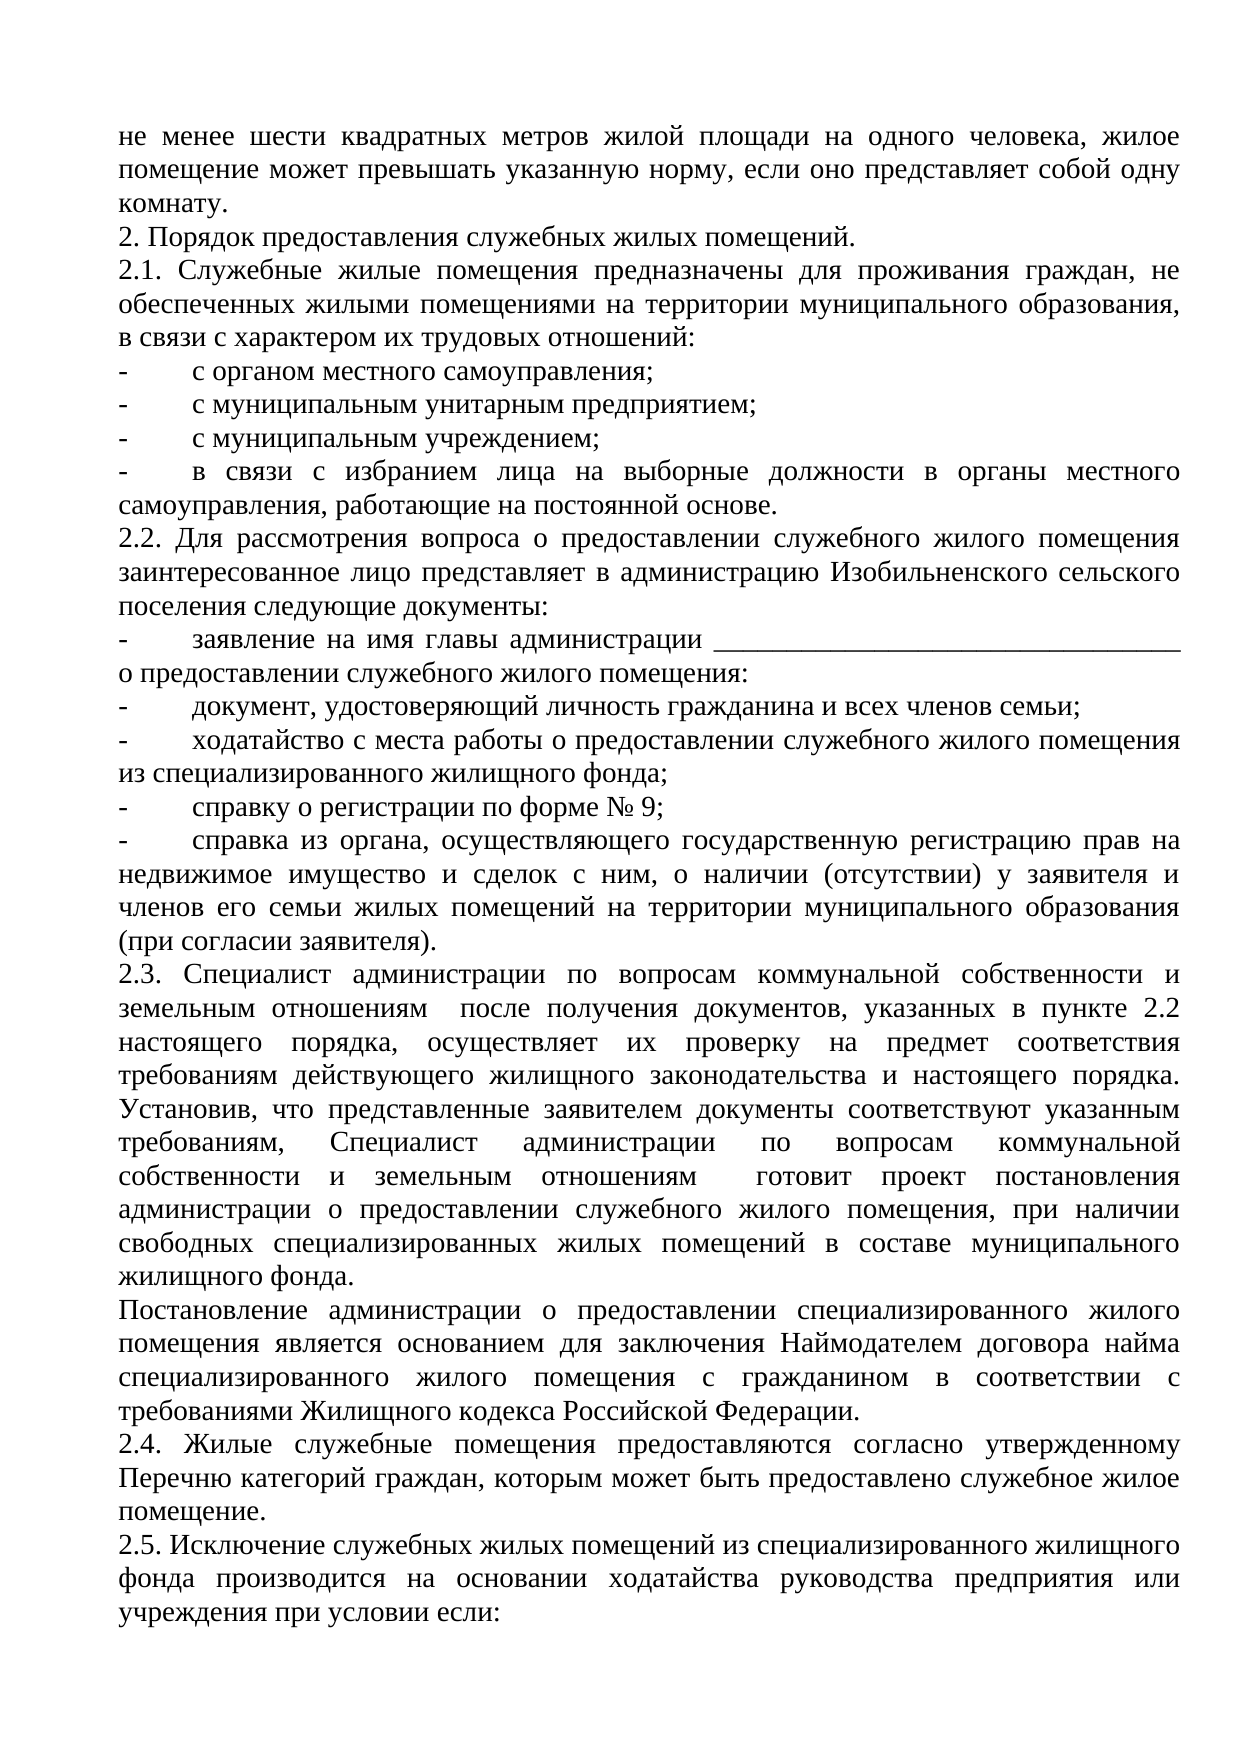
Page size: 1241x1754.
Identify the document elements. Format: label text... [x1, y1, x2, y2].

text - справка из органа, осуществляющего государственную регистрацию прав на недвижимое имущество и сделок с ним, о наличии (отсутствии) у заявителя и членов его семьи жилых помещений на территории муниципального образования (при согласии заявителя). [118, 822, 1181, 957]
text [118, 118, 1181, 219]
text - с органом местного самоуправления; [118, 353, 1181, 386]
text - в связи с избранием лица на выборные должности в органы местного самоуправления, работающие на постоянной основе. [118, 453, 1181, 521]
text - заявление на имя главы администрации ________________________________ о предоставлении служебного жилого помещения: [118, 621, 1181, 688]
text Постановление администрации о предоставлении специализированного жилого помещения является основанием для заключения Наймодателем договора найма специализированного жилого помещения с гражданином в соответствии с требованиями Жилищного кодекса Российской Федерации. [118, 1292, 1181, 1426]
text - с муниципальным унитарным предприятием; [118, 386, 1181, 420]
text 2.4. Жилые служебные помещения предоставляются согласно утвержденному Перечню категорий граждан, которым может быть предоставлено служебное жилое помещение. [118, 1426, 1181, 1527]
text 2.2. Для рассмотрения вопроса о предоставлении служебного жилого помещения заинтересованное лицо представляет в администрацию Изобильненского сельского поселения следующие документы: [118, 521, 1181, 621]
text - документ, удостоверяющий личность гражданина и всех членов семьи; [118, 688, 1181, 722]
text 2. Порядок предоставления служебных жилых помещений. [118, 219, 1181, 252]
text 2.1. Служебные жилые помещения предназначены для проживания граждан, не обеспеченных жилыми помещениями на территории муниципального образования, в связи с характером их трудовых отношений: [118, 252, 1181, 353]
text - ходатайство с места работы о предоставлении служебного жилого помещения из специализированного жилищного фонда; [118, 722, 1181, 789]
text 2.5. Исключение служебных жилых помещений из специализированного жилищного фонда производится на основании ходатайства руководства предприятия или учреждения при условии если: [118, 1527, 1181, 1627]
text - справку о регистрации по форме № 9; [118, 789, 1181, 822]
text - с муниципальным учреждением; [118, 420, 1181, 453]
text 2.3. Специалист администрации по вопросам коммунальной собственности и земельным отношениям после получения документов, указанных в пункте 2.2 настоящего порядка, осуществляет их проверку на предмет соответствия требованиям действующего жилищного законодательства и настоящего порядка. Установив, что представленные заявителем документы соответствуют указанным требованиям, Специалист администрации по вопросам коммунальной собственности и земельным отношениям готовит проект постановления администрации о предоставлении служебного жилого помещения, при наличии свободных специализированных жилых помещений в составе муниципального жилищного фонда. [118, 957, 1181, 1292]
